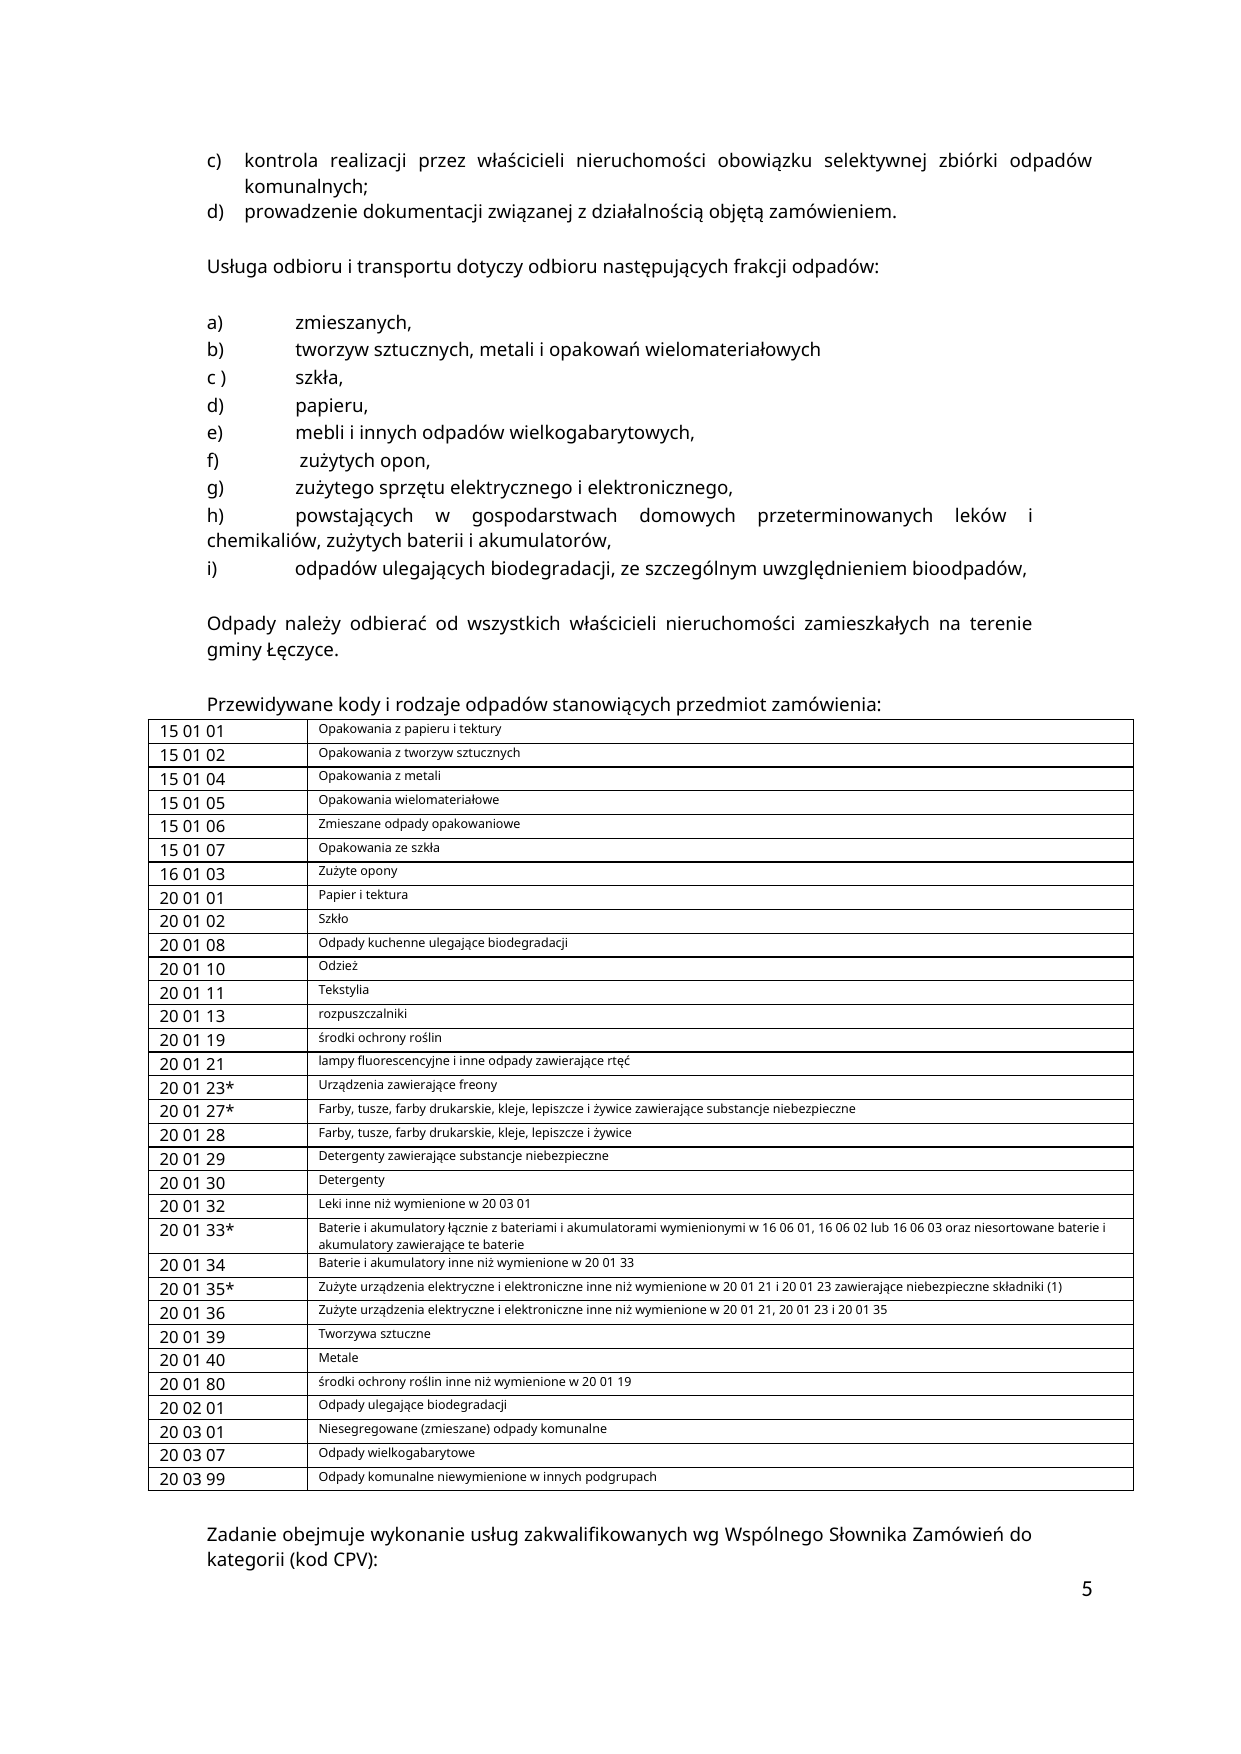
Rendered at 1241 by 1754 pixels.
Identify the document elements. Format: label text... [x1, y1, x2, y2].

table_cell Papier i tektura [308, 886, 1133, 909]
table_cell Opakowania ze szkła [308, 839, 1133, 861]
table_cell Opakowania z metali [308, 768, 1133, 790]
table_cell Odpady wielkogabarytowe [308, 1444, 1133, 1467]
table_cell 20 01 11 [149, 981, 307, 1004]
table_cell 20 01 21 [149, 1053, 307, 1075]
table_cell Metale [308, 1349, 1133, 1372]
text i) odpadów ulegających biodegradacji, ze szczególnym uwzględnieniem bioodpadów, [207, 555, 1033, 581]
table_cell 15 01 05 [149, 791, 307, 814]
table_cell 20 01 40 [149, 1349, 307, 1372]
table_cell 20 01 23* [149, 1076, 307, 1099]
table_cell Tekstylia [308, 981, 1133, 1004]
table_cell Urządzenia zawierające freony [308, 1076, 1133, 1099]
text Zadanie obejmuje wykonanie usług zakwalifikowanych wg Wspólnego Słownika Zamówień do kategorii (kod CPV): [207, 1521, 1033, 1572]
table_cell 20 03 99 [149, 1468, 307, 1490]
text b) tworzyw sztucznych, metali i opakowań wielomateriałowych [207, 337, 1033, 362]
table_header Opakowania z papieru i tektury [308, 720, 1133, 743]
text Usługa odbioru i transportu dotyczy odbioru następujących frakcji odpadów: [207, 254, 1033, 279]
table_cell Odzież [308, 958, 1133, 980]
table_cell 20 01 19 [149, 1029, 307, 1051]
table_cell 20 01 29 [149, 1148, 307, 1170]
text d) papieru, [207, 392, 1033, 417]
text f) zużytych opon, [207, 447, 1033, 473]
table_cell 15 01 02 [149, 744, 307, 766]
table_cell lampy fluorescencyjne i inne odpady zawierające rtęć [308, 1053, 1133, 1075]
table_cell 20 01 01 [149, 886, 307, 909]
table_cell 15 01 06 [149, 815, 307, 838]
table_cell Detergenty zawierające substancje niebezpieczne [308, 1148, 1133, 1170]
table_cell 20 01 33* [149, 1219, 307, 1253]
table_cell 20 01 32 [149, 1195, 307, 1218]
table_cell 20 01 30 [149, 1171, 307, 1194]
list prowadzenie dokumentacji związanej z działalnością objętą zamówieniem. [207, 199, 1093, 224]
table_cell Niesegregowane (zmieszane) odpady komunalne [308, 1420, 1133, 1443]
table_cell Baterie i akumulatory łącznie z bateriami i akumulatorami wymienionymi w 16 06 01, 16 06 02 lub 16 06 03 oraz niesortowane baterie i akumulatory zawierające te baterie [308, 1219, 1133, 1253]
text Przewidywane kody i rodzaje odpadów stanowiących przedmiot zamówienia: [207, 691, 1033, 717]
text a) zmieszanych, [207, 309, 1033, 334]
table_cell 20 01 28 [149, 1124, 307, 1146]
table_cell 20 01 13 [149, 1005, 307, 1028]
text g) zużytego sprzętu elektrycznego i elektronicznego, [207, 475, 1033, 500]
table_cell 20 01 39 [149, 1325, 307, 1348]
table_cell Farby, tusze, farby drukarskie, kleje, lepiszcze i żywice [308, 1124, 1133, 1146]
table_cell 20 02 01 [149, 1396, 307, 1419]
table_cell 20 01 10 [149, 958, 307, 980]
table_cell rozpuszczalniki [308, 1005, 1133, 1028]
table_cell 15 01 04 [149, 768, 307, 790]
table_cell Detergenty [308, 1171, 1133, 1194]
table_cell Zużyte urządzenia elektryczne i elektroniczne inne niż wymienione w 20 01 21, 20 01 23 i 20 01 35 [308, 1301, 1133, 1324]
text Odpady należy odbierać od wszystkich właścicieli nieruchomości zamieszkałych na terenie gminy Łęczyce. [207, 611, 1033, 662]
table_cell Opakowania z tworzyw sztucznych [308, 744, 1133, 766]
table_cell Leki inne niż wymienione w 20 03 01 [308, 1195, 1133, 1218]
table_cell Szkło [308, 910, 1133, 933]
table_cell 20 01 08 [149, 934, 307, 956]
table_cell Farby, tusze, farby drukarskie, kleje, lepiszcze i żywice zawierające substancje niebezpieczne [308, 1100, 1133, 1123]
table_cell środki ochrony roślin inne niż wymienione w 20 01 19 [308, 1373, 1133, 1395]
table_cell 20 03 07 [149, 1444, 307, 1467]
table_cell Zużyte opony [308, 863, 1133, 885]
table_cell środki ochrony roślin [308, 1029, 1133, 1051]
table_cell 15 01 07 [149, 839, 307, 861]
table_header 15 01 01 [149, 720, 307, 743]
table_cell 20 01 35* [149, 1278, 307, 1300]
table_cell 20 01 02 [149, 910, 307, 933]
table_cell Odpady ulegające biodegradacji [308, 1396, 1133, 1419]
table_cell 20 03 01 [149, 1420, 307, 1443]
list kontrola realizacji przez właścicieli nieruchomości obowiązku selektywnej zbiórki odpadów komunalnych; [207, 148, 1093, 199]
table_cell 20 01 36 [149, 1301, 307, 1324]
text h) powstających w gospodarstwach domowych przeterminowanych leków i chemikaliów, zużytych baterii i akumulatorów, [207, 502, 1033, 553]
table_cell Opakowania wielomateriałowe [308, 791, 1133, 814]
table_cell Zmieszane odpady opakowaniowe [308, 815, 1133, 838]
table_cell Tworzywa sztuczne [308, 1325, 1133, 1348]
table_cell 20 01 80 [149, 1373, 307, 1395]
table_cell 16 01 03 [149, 863, 307, 885]
table_cell Odpady komunalne niewymienione w innych podgrupach [308, 1468, 1133, 1490]
table_cell Odpady kuchenne ulegające biodegradacji [308, 934, 1133, 956]
table_cell 20 01 27* [149, 1100, 307, 1123]
table_cell Baterie i akumulatory inne niż wymienione w 20 01 33 [308, 1254, 1133, 1277]
table_cell 20 01 34 [149, 1254, 307, 1277]
text c ) szkła, [207, 364, 1033, 390]
text e) mebli i innych odpadów wielkogabarytowych, [207, 419, 1033, 445]
table_cell Zużyte urządzenia elektryczne i elektroniczne inne niż wymienione w 20 01 21 i 20 01 23 zawierające niebezpieczne składniki (1) [308, 1278, 1133, 1300]
